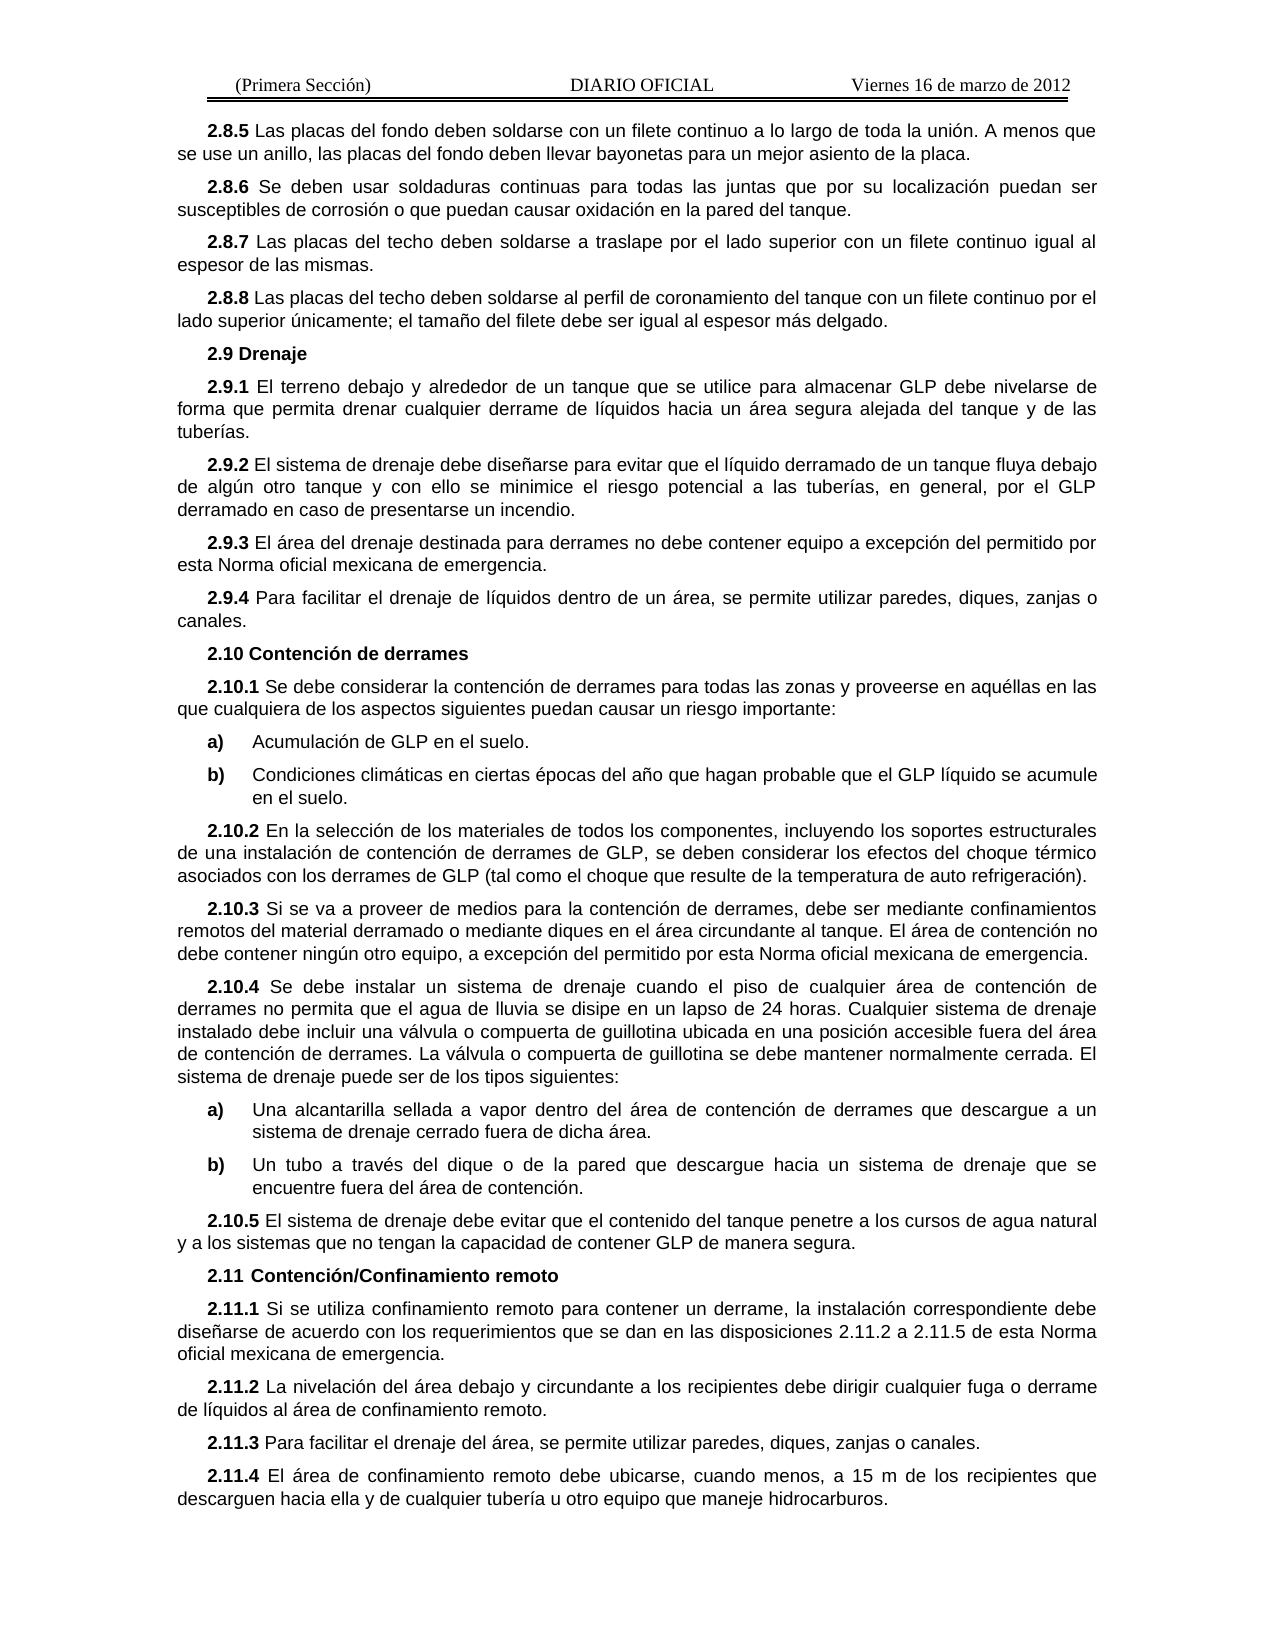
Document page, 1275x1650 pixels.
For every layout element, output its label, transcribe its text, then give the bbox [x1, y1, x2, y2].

text 2.11 Contención/Confinamiento remoto [177, 1265, 1098, 1287]
text 2.11.3 Para facilitar el drenaje del área, se permite utilizar paredes, diques, zanjas o canales. [177, 1431, 1098, 1454]
text b) Condiciones climáticas en ciertas épocas del año que hagan probable que el GLP líquido se acumule en el suelo. [207, 764, 1098, 809]
text b) Un tubo a través del dique o de la pared que descargue hacia un sistema de drenaje que se encuentre fuera del área de contención. [207, 1154, 1098, 1199]
text 2.10.4 Se debe instalar un sistema de drenaje cuando el piso de cualquier área de contención de derrames no permita que el agua de lluvia se disipe en un lapso de 24 horas. Cualquier sistema de drenaje instalado debe incluir una válvula o compuerta de guillotina ubicada en una posición accesible fuera del área de contención de derrames. La válvula o compuerta de guillotina se debe mantener normalmente cerrada. El sistema de drenaje puede ser de los tipos siguientes: [177, 975, 1098, 1088]
text 2.8.8 Las placas del techo deben soldarse al perfil de coronamiento del tanque con un filete continuo por el lado superior únicamente; el tamaño del filete debe ser igual al espesor más delgado. [177, 287, 1098, 332]
text 2.10.5 El sistema de drenaje debe evitar que el contenido del tanque penetre a los cursos de agua natural y a los sistemas que no tengan la capacidad de contener GLP de manera segura. [177, 1209, 1098, 1254]
text 2.8.7 Las placas del techo deben soldarse a traslape por el lado superior con un filete continuo igual al espesor de las mismas. [177, 231, 1098, 276]
text 2.11.2 La nivelación del área debajo y circundante a los recipientes debe dirigir cualquier fuga o derrame de líquidos al área de confinamiento remoto. [177, 1376, 1098, 1421]
text 2.11.4 El área de confinamiento remoto debe ubicarse, cuando menos, a 15 m de los recipientes que descarguen hacia ella y de cualquier tubería u otro equipo que maneje hidrocarburos. [177, 1464, 1098, 1509]
text 2.10.2 En la selección de los materiales de todos los componentes, incluyendo los soportes estructurales de una instalación de contención de derrames de GLP, se deben considerar los efectos del choque térmico asociados con los derrames de GLP (tal como el choque que resulte de la temperatura de auto refrigeración). [177, 819, 1098, 887]
text 2.11.1 Si se utiliza confinamiento remoto para contener un derrame, la instalación correspondiente debe diseñarse de acuerdo con los requerimientos que se dan en las disposiciones 2.11.2 a 2.11.5 de esta Norma oficial mexicana de emergencia. [177, 1298, 1098, 1365]
text a) Acumulación de GLP en el suelo. [207, 731, 1098, 753]
text 2.10.1 Se debe considerar la contención de derrames para todas las zonas y proveerse en aquéllas en las que cualquiera de los aspectos siguientes puedan causar un riesgo importante: [177, 675, 1098, 720]
text a) Una alcantarilla sellada a vapor dentro del área de contención de derrames que descargue a un sistema de drenaje cerrado fuera de dicha área. [207, 1098, 1098, 1143]
text 2.10 Contención de derrames [177, 642, 1098, 665]
text 2.9 Drenaje [177, 342, 1098, 364]
text 2.9.3 El área del drenaje destinada para derrames no debe contener equipo a excepción del permitido por esta Norma oficial mexicana de emergencia. [177, 531, 1098, 576]
text 2.8.5 Las placas del fondo deben soldarse con un filete continuo a lo largo de toda la unión. A menos que se use un anillo, las placas del fondo deben llevar bayonetas para un mejor asiento de la placa. [177, 120, 1098, 165]
text 2.9.1 El terreno debajo y alrededor de un tanque que se utilice para almacenar GLP debe nivelarse de forma que permita drenar cualquier derrame de líquidos hacia un área segura alejada del tanque y de las tuberías. [177, 375, 1098, 443]
text 2.8.6 Se deben usar soldaduras continuas para todas las juntas que por su localización puedan ser susceptibles de corrosión o que puedan causar oxidación en la pared del tanque. [177, 176, 1098, 221]
text 2.9.2 El sistema de drenaje debe diseñarse para evitar que el líquido derramado de un tanque fluya debajo de algún otro tanque y con ello se minimice el riesgo potencial a las tuberías, en general, por el GLP derramado en caso de presentarse un incendio. [177, 453, 1098, 521]
text 2.9.4 Para facilitar el drenaje de líquidos dentro de un área, se permite utilizar paredes, diques, zanjas o canales. [177, 587, 1098, 632]
text 2.10.3 Si se va a proveer de medios para la contención de derrames, debe ser mediante confinamientos remotos del material derramado o mediante diques en el área circundante al tanque. El área de contención no debe contener ningún otro equipo, a excepción del permitido por esta Norma oficial mexicana de emergencia. [177, 897, 1098, 965]
